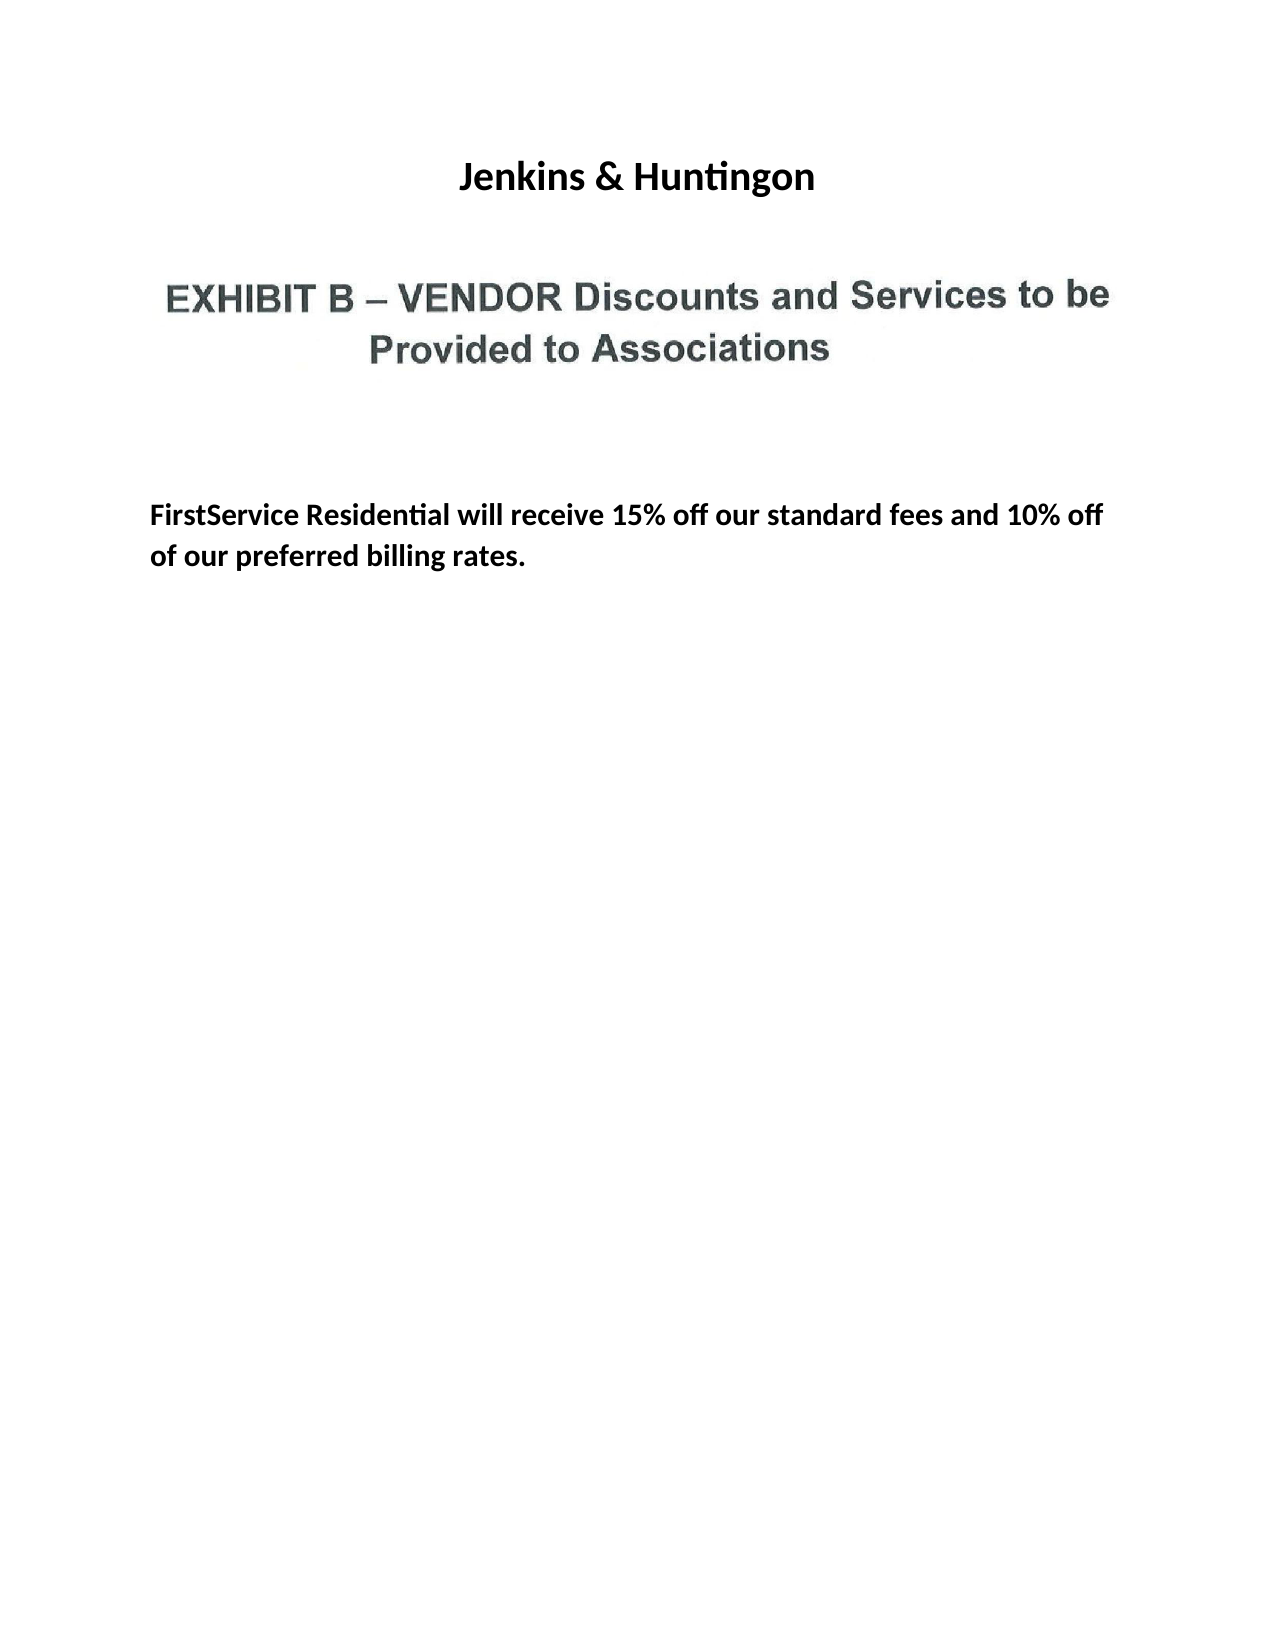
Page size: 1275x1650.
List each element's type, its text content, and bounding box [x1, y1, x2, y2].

text FirstService Residential will receive 15% off our standard fees and 10% off of our preferred billing rates. [150, 495, 1125, 574]
text Jenkins & Huntingon [150, 150, 1125, 201]
picture [150, 268, 1125, 383]
